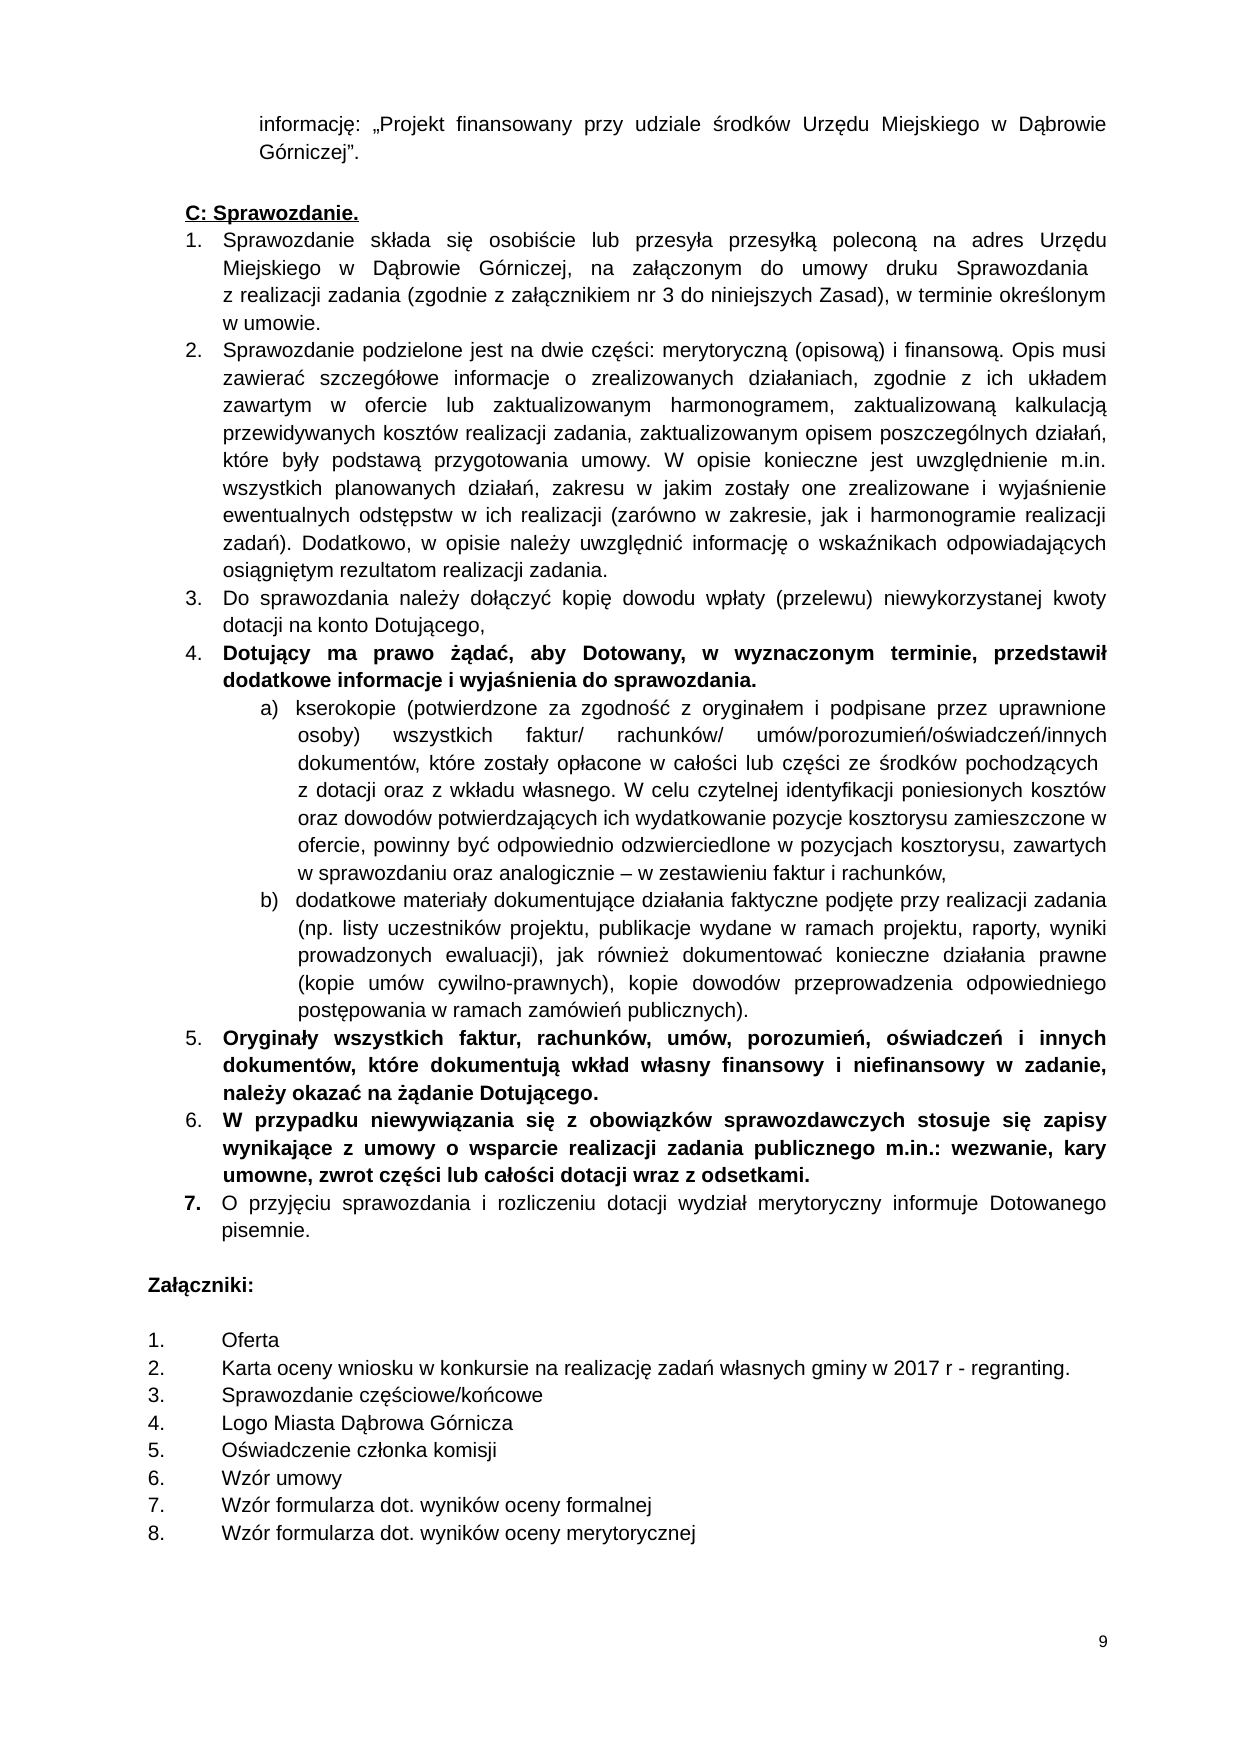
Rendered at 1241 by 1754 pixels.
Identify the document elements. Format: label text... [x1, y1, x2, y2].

list Logo Miasta Dąbrowa Górnicza [148, 1410, 1107, 1434]
list Oferta [148, 1328, 1107, 1352]
list O przyjęciu sprawozdania i rozliczeniu dotacji wydział merytoryczny informuje Dotowanego pisemnie. [184, 1190, 1107, 1242]
list Wzór umowy [148, 1465, 1107, 1489]
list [221, 112, 1107, 164]
list kserokopie (potwierdzone za zgodność z oryginałem i podpisane przez uprawnione osoby) wszystkich faktur/ rachunków/ umów/porozumień/oświadczeń/innych dokumentów, które zostały opłacone w całości lub części ze środków pochodzących z dotacji oraz z wkładu własnego. W celu czytelnej identyfikacji poniesionych kosztów oraz dowodów potwierdzających ich wydatkowanie pozycje kosztorysu zamieszczone w ofercie, powinny być odpowiednio odzwierciedlone w pozycjach kosztorysu, zawartych w sprawozdaniu oraz analogicznie – w zestawieniu faktur i rachunków, [260, 695, 1107, 884]
list Sprawozdanie częściowe/końcowe [148, 1383, 1107, 1407]
list dodatkowe materiały dokumentujące działania faktyczne podjęte przy realizacji zadania (np. listy uczestników projektu, publikacje wydane w ramach projektu, raporty, wyniki prowadzonych ewaluacji), jak również dokumentować konieczne działania prawne (kopie umów cywilno-prawnych), kopie dowodów przeprowadzenia odpowiedniego postępowania w ramach zamówień publicznych). [260, 888, 1107, 1022]
list Sprawozdanie podzielone jest na dwie części: merytoryczną (opisową) i finansową. Opis musi zawierać szczegółowe informacje o zrealizowanych działaniach, zgodnie z ich układem zawartym w ofercie lub zaktualizowanym harmonogramem, zaktualizowaną kalkulacją przewidywanych kosztów realizacji zadania, zaktualizowanym opisem poszczególnych działań, które były podstawą przygotowania umowy. W opisie konieczne jest uwzględnienie m.in. wszystkich planowanych działań, zakresu w jakim zostały one zrealizowane i wyjaśnienie ewentualnych odstępstw w ich realizacji (zarówno w zakresie, jak i harmonogramie realizacji zadań). Dodatkowo, w opisie należy uwzględnić informację o wskaźnikach odpowiadających osiągniętym rezultatom realizacji zadania. [185, 338, 1107, 582]
list W przypadku niewywiązania się z obowiązków sprawozdawczych stosuje się zapisy wynikające z umowy o wsparcie realizacji zadania publicznego m.in.: wezwanie, kary umowne, zwrot części lub całości dotacji wraz z odsetkami. [185, 1108, 1107, 1187]
list Wzór formularza dot. wyników oceny merytorycznej [148, 1520, 1107, 1544]
text C: Sprawozdanie. [185, 200, 1107, 224]
list Sprawozdanie składa się osobiście lub przesyła przesyłką poleconą na adres Urzędu Miejskiego w Dąbrowie Górniczej, na załączonym do umowy druku Sprawozdania z realizacji zadania (zgodnie z załącznikiem nr 3 do niniejszych Zasad), w terminie określonym w umowie. [185, 228, 1107, 334]
list Oryginały wszystkich faktur, rachunków, umów, porozumień, oświadczeń i innych dokumentów, które dokumentują wkład własny finansowy i niefinansowy w zadanie, należy okazać na żądanie Dotującego. [185, 1025, 1107, 1104]
text Załączniki: [148, 1273, 1107, 1297]
list Karta oceny wniosku w konkursie na realizację zadań własnych gminy w 2017 r - regranting. [148, 1355, 1107, 1379]
list Oświadczenie członka komisji [148, 1438, 1107, 1462]
list Wzór formularza dot. wyników oceny formalnej [148, 1493, 1107, 1517]
list Dotujący ma prawo żądać, aby Dotowany, w wyznaczonym terminie, przedstawił dodatkowe informacje i wyjaśnienia do sprawozdania. [185, 640, 1107, 692]
list Do sprawozdania należy dołączyć kopię dowodu wpłaty (przelewu) niewykorzystanej kwoty dotacji na konto Dotującego, [185, 585, 1107, 637]
